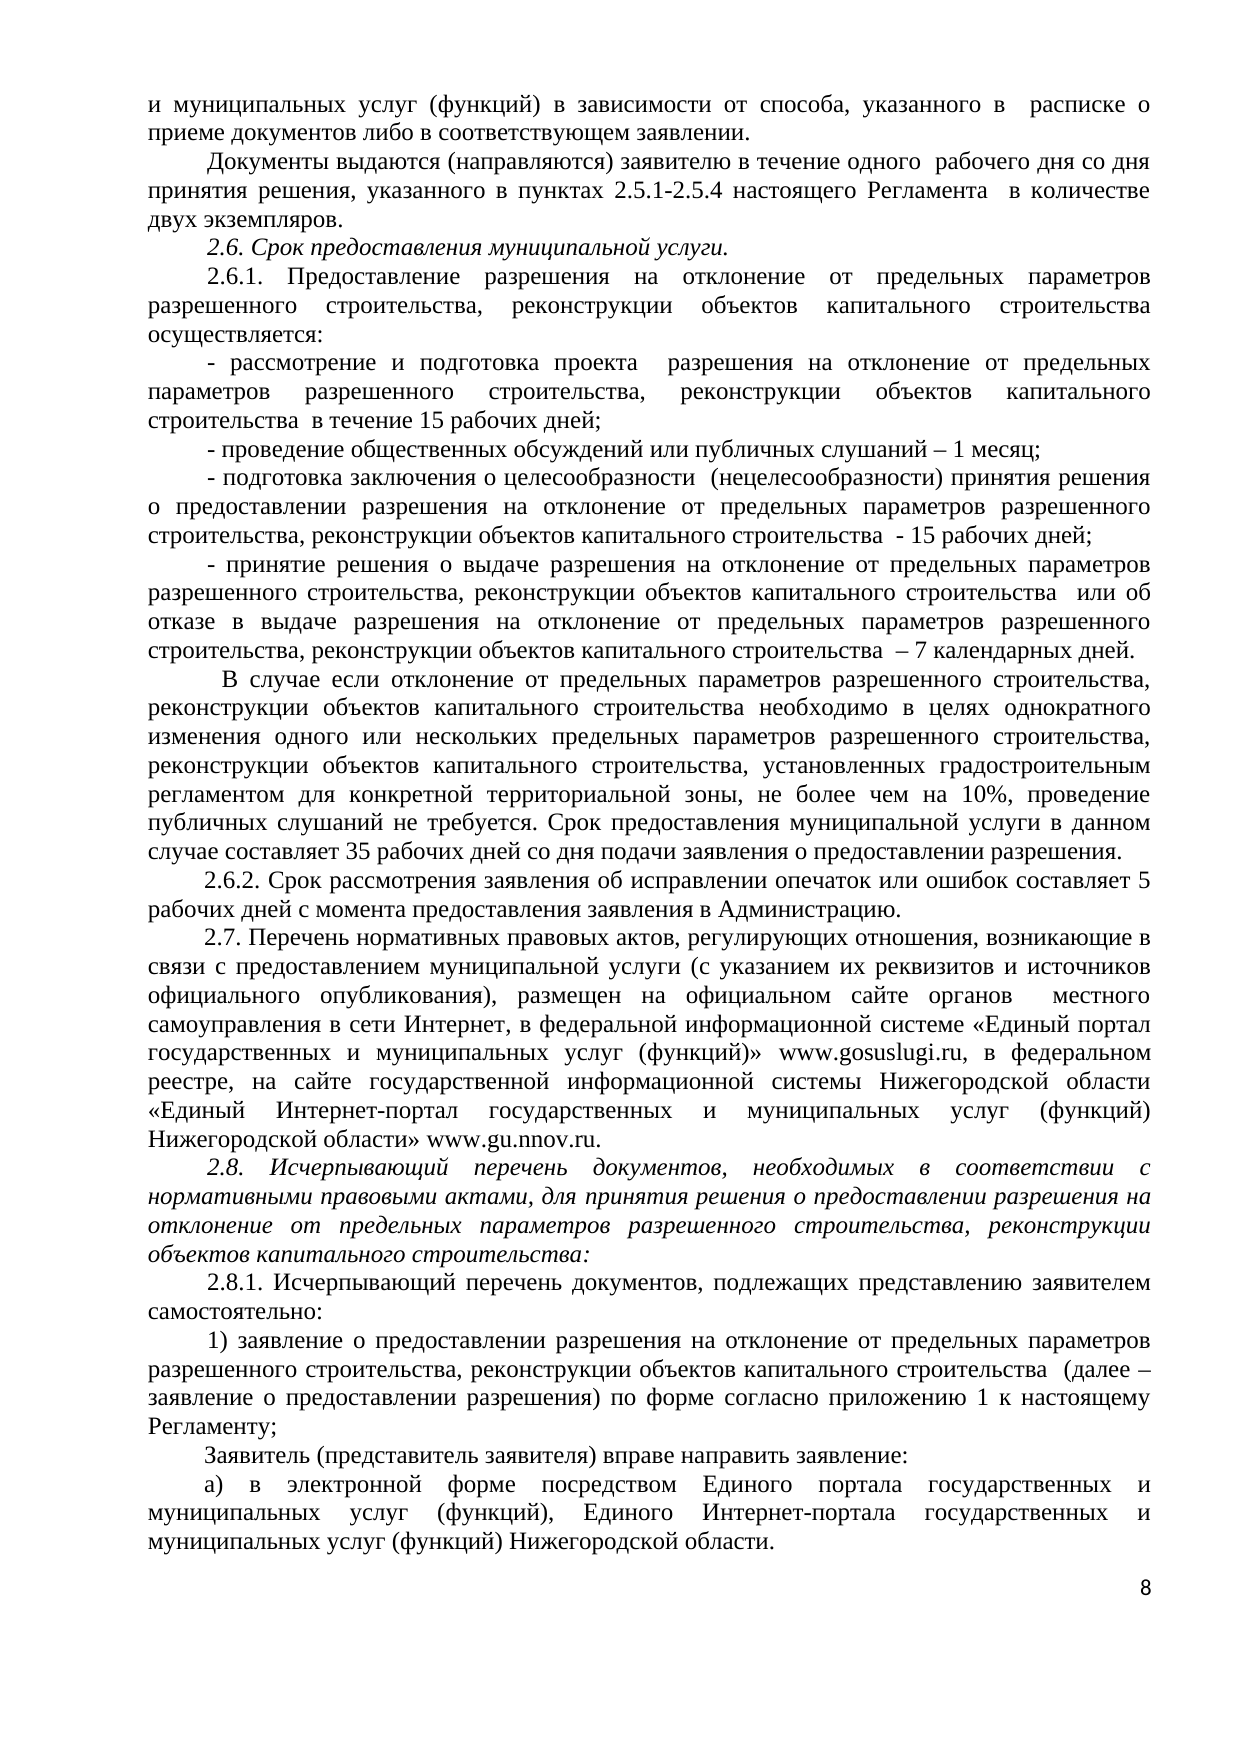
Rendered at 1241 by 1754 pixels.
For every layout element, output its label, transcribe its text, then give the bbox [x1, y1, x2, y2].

text - подготовка заключения о целесообразности (нецелесообразности) принятия решения о предоставлении разрешения на отклонение от предельных параметров разрешенного строительства, реконструкции объектов капитального строительства - 15 рабочих дней; [148, 462, 1152, 549]
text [148, 89, 1152, 146]
text 2.6. Срок предоставления муниципальной услуги. [148, 232, 1152, 261]
text 2.7. Перечень нормативных правовых актов, регулирующих отношения, возникающие в связи с предоставлением муниципальной услуги (с указанием их реквизитов и источников официального опубликования), размещен на официальном сайте органов местного самоуправления в сети Интернет, в федеральной информационной системе «Единый портал государственных и муниципальных услуг (функций)» www.gosuslugi.ru, в федеральном реестре, на сайте государственной информационной системы Нижегородской области «Единый Интернет-портал государственных и муниципальных услуг (функций) Нижегородской области» www.gu.nnov.ru. [148, 922, 1152, 1152]
text - проведение общественных обсуждений или публичных слушаний – 1 месяц; [148, 434, 1152, 462]
text 2.8. Исчерпывающий перечень документов, необходимых в соответствии с нормативными правовыми актами, для принятия решения о предоставлении разрешения на отклонение от предельных параметров разрешенного строительства, реконструкции объектов капитального строительства: [148, 1152, 1152, 1267]
text 2.8.1. Исчерпывающий перечень документов, подлежащих представлению заявителем самостоятельно: [148, 1267, 1152, 1325]
text - рассмотрение и подготовка проекта разрешения на отклонение от предельных параметров разрешенного строительства, реконструкции объектов капитального строительства в течение 15 рабочих дней; [148, 347, 1152, 434]
text - принятие решения о выдаче разрешения на отклонение от предельных параметров разрешенного строительства, реконструкции объектов капитального строительства или об отказе в выдаче разрешения на отклонение от предельных параметров разрешенного строительства, реконструкции объектов капитального строительства – 7 календарных дней. [148, 549, 1152, 664]
text 2.6.2. Срок рассмотрения заявления об исправлении опечаток или ошибок составляет 5 рабочих дней с момента предоставления заявления в Администрацию. [148, 865, 1152, 922]
text В случае если отклонение от предельных параметров разрешенного строительства, реконструкции объектов капитального строительства необходимо в целях однократного изменения одного или нескольких предельных параметров разрешенного строительства, реконструкции объектов капитального строительства, установленных градостроительным регламентом для конкретной территориальной зоны, не более чем на 10%, проведение публичных слушаний не требуется. Срок предоставления муниципальной услуги в данном случае составляет 35 рабочих дней со дня подачи заявления о предоставлении разрешения. [148, 664, 1152, 865]
text Заявитель (представитель заявителя) вправе направить заявление: [148, 1440, 1152, 1469]
text 1) заявление о предоставлении разрешения на отклонение от предельных параметров разрешенного строительства, реконструкции объектов капитального строительства (далее – заявление о предоставлении разрешения) по форме согласно приложению 1 к настоящему Регламенту; [148, 1325, 1152, 1440]
text 2.6.1. Предоставление разрешения на отклонение от предельных параметров разрешенного строительства, реконструкции объектов капитального строительства осуществляется: [148, 261, 1152, 347]
text а) в электронной форме посредством Единого портала государственных и муниципальных услуг (функций), Единого Интернет-портала государственных и муниципальных услуг (функций) Нижегородской области. [148, 1469, 1152, 1555]
text Документы выдаются (направляются) заявителю в течение одного рабочего дня со дня принятия решения, указанного в пунктах 2.5.1-2.5.4 настоящего Регламента в количестве двух экземпляров. [148, 146, 1152, 232]
